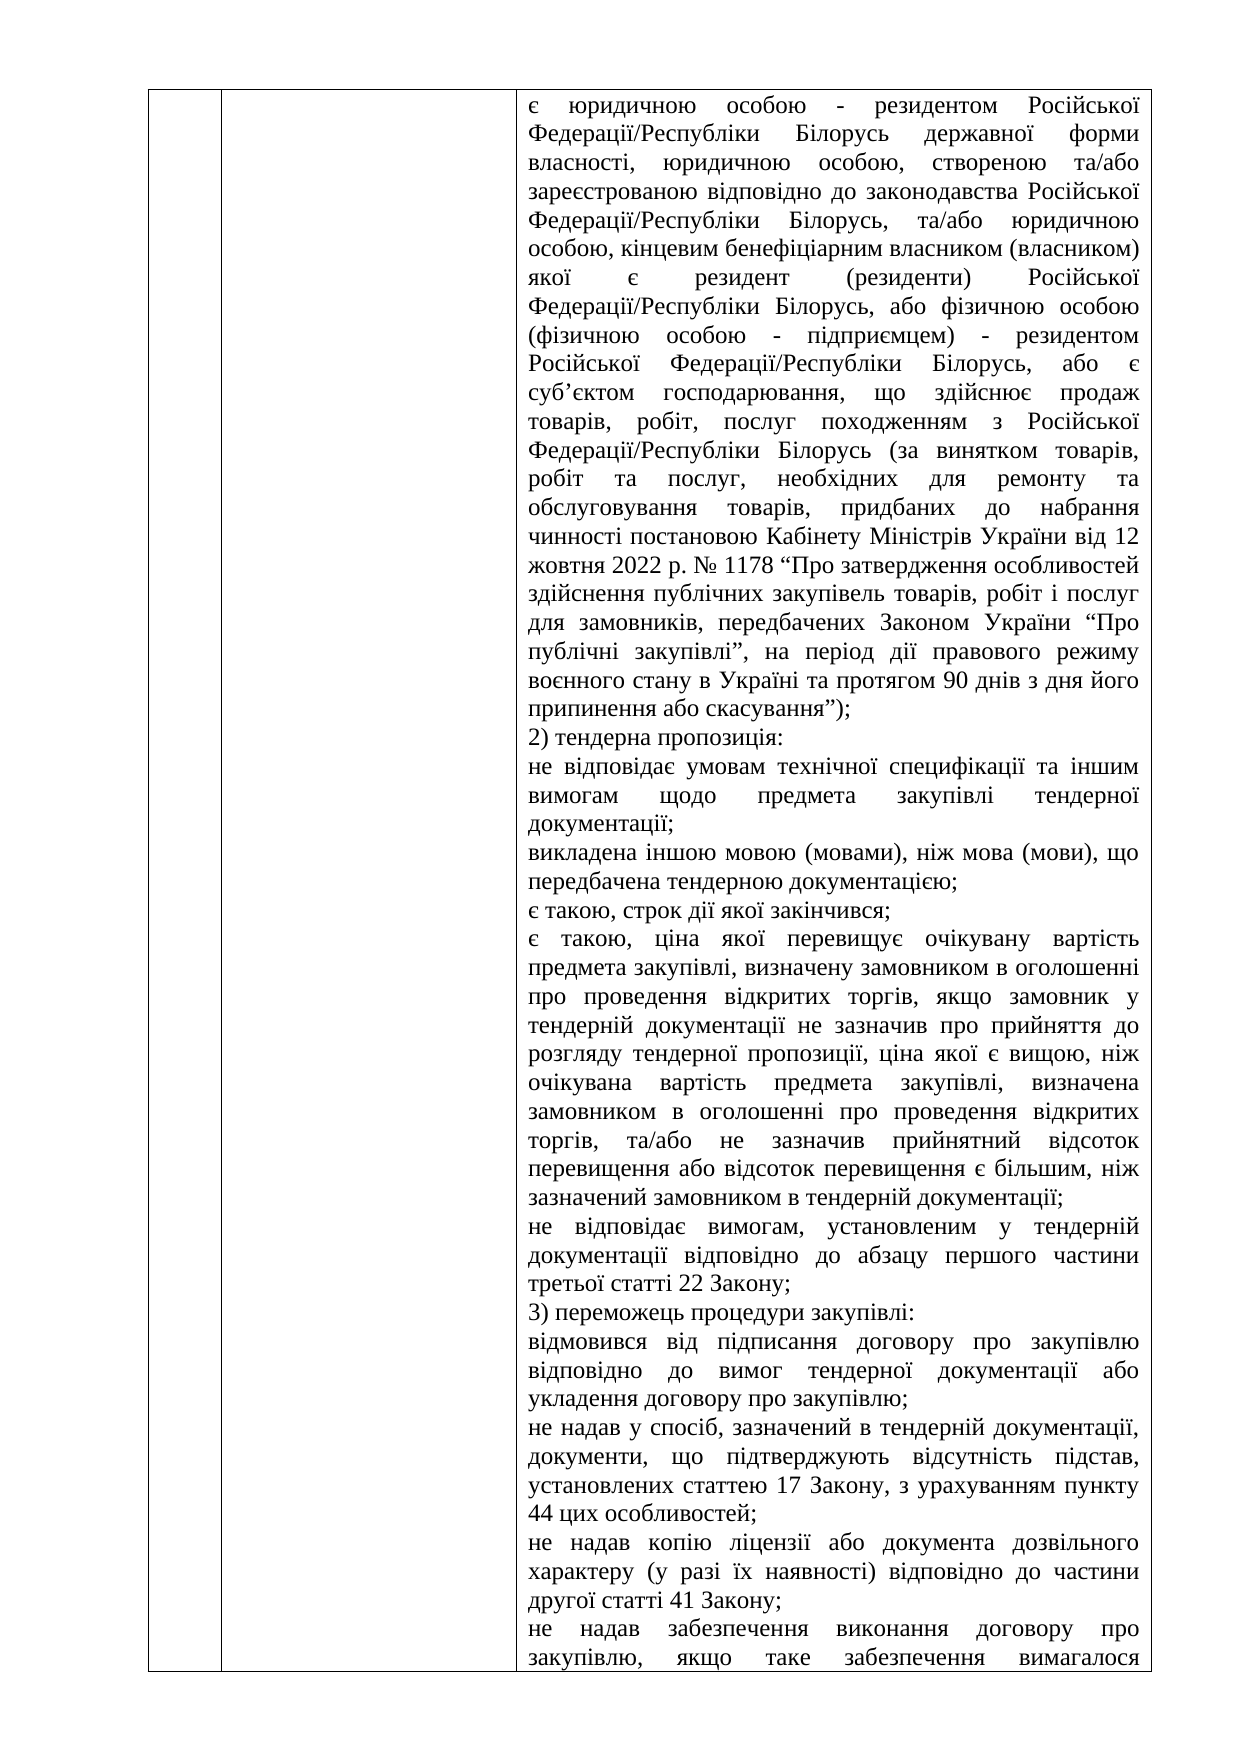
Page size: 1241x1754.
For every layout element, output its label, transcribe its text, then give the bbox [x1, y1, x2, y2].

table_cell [222, 90, 516, 1671]
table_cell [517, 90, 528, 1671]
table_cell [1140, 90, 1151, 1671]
table_cell 5 [149, 90, 221, 1671]
